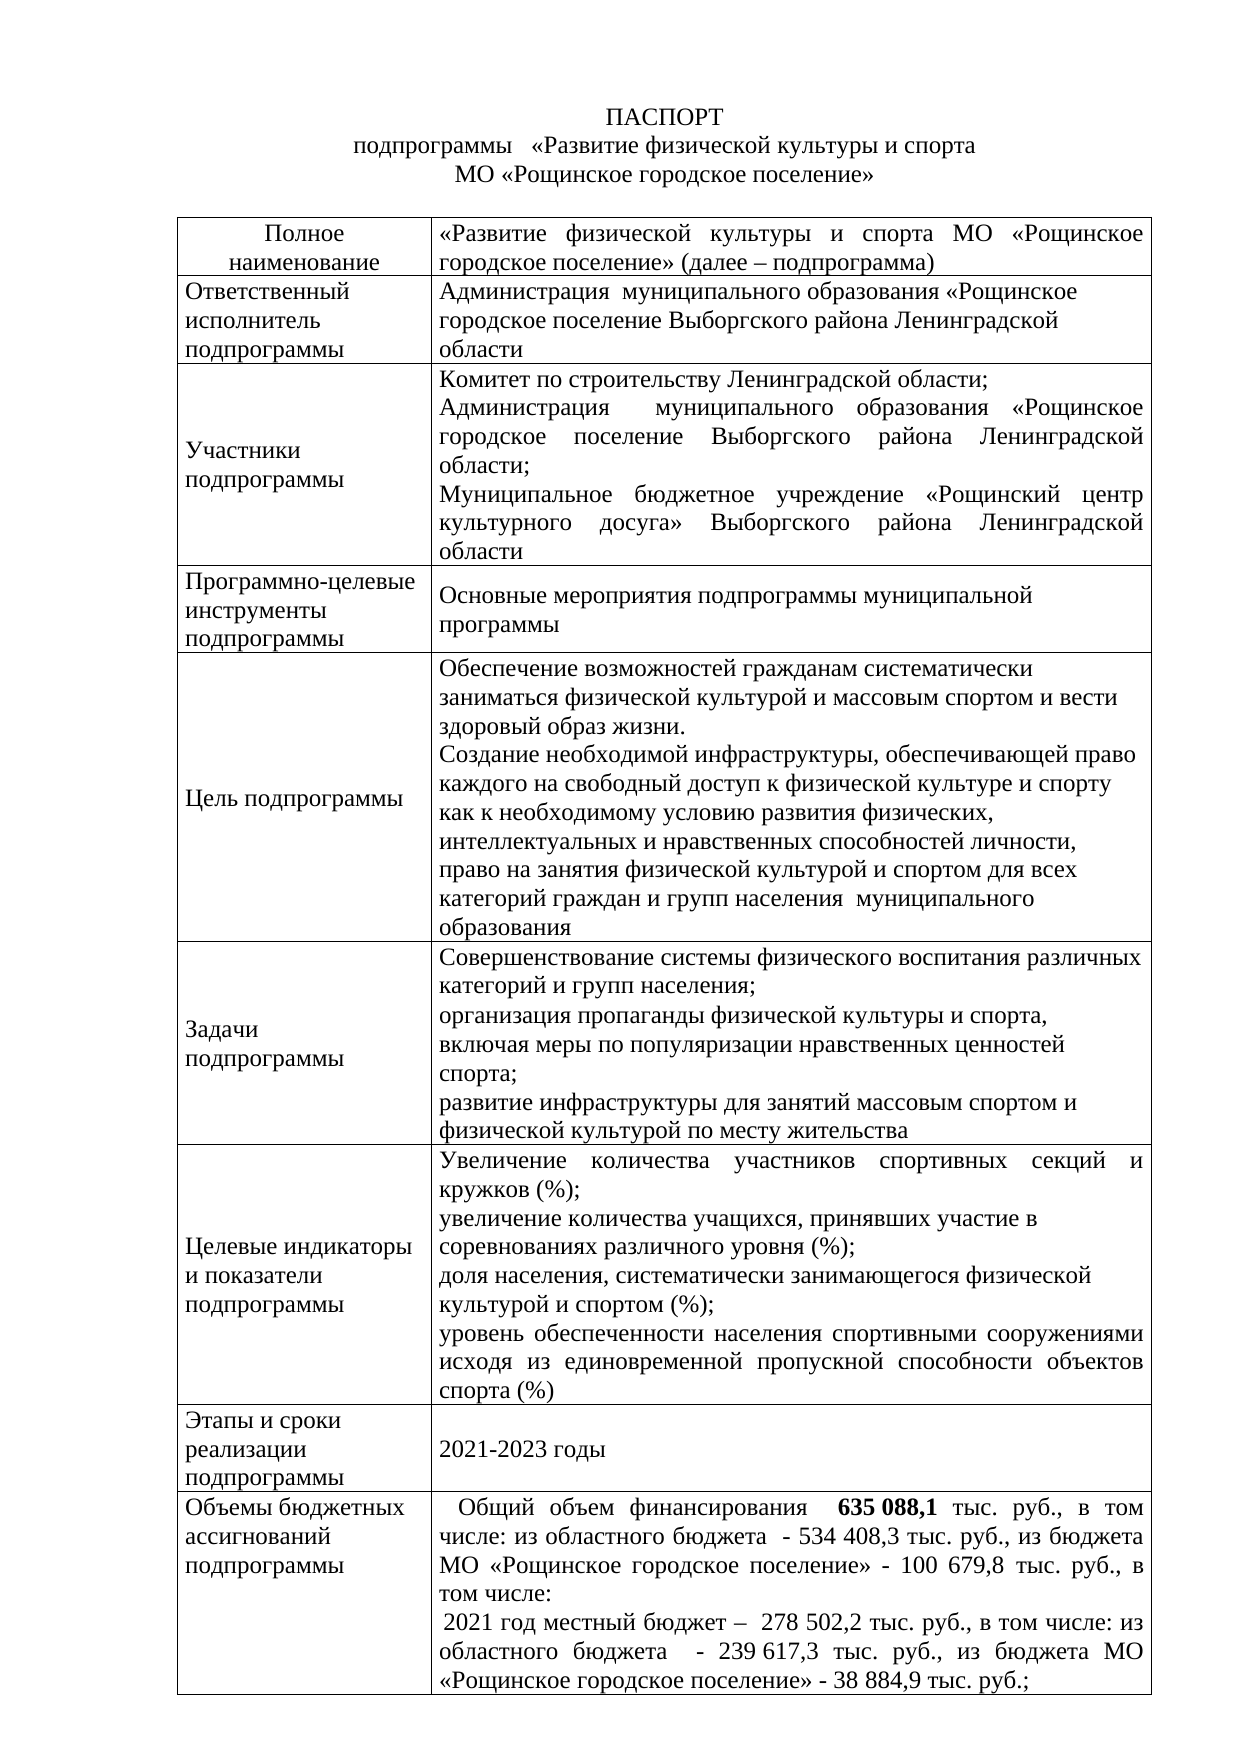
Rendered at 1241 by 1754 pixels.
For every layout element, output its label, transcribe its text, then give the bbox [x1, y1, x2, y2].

table_cell Программно-целевые инструменты подпрограммы [178, 566, 431, 652]
text МО «Рощинское городское поселение» [177, 159, 1152, 188]
table_cell Обеспечение возможностей гражданам систематически заниматься физической культурой и массовым спортом и вести здоровый образ жизни. Создание необходимой инфраструктуры, обеспечивающей право каждого на свободный доступ к физической культуре и спорту как к необходимому условию развития физических, интеллектуальных и нравственных способностей личности, право на занятия физической культурой и спортом для всех категорий граждан и групп населения муниципального образования [432, 653, 1151, 941]
table_cell Целевые индикаторы и показатели подпрограммы [178, 1145, 431, 1404]
table_cell Администрация муниципального образования «Рощинское городское поселение Выборгского района Ленинградской области [432, 276, 1151, 363]
table_header «Развитие физической культуры и спорта МО «Рощинское городское поселение» (далее – подпрограмма) [432, 218, 1151, 275]
table_cell Основные мероприятия подпрограммы муниципальной программы [432, 566, 1151, 652]
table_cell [432, 1492, 1151, 1693]
table_cell Комитет по строительству Ленинградской области; Администрация муниципального образования «Рощинское городское поселение Выборгского района Ленинградской области; Муниципальное бюджетное учреждение «Рощинский центр культурного досуга» Выборгского района Ленинградской области [432, 364, 1151, 565]
table_cell Ответственный исполнитель подпрограммы [178, 276, 431, 363]
table_cell Участники подпрограммы [178, 364, 431, 565]
table_cell Цель подпрограммы [178, 653, 431, 941]
table_cell Совершенствование системы физического воспитания различных категорий и групп населения; [432, 942, 1151, 999]
text ПАСПОРТ [177, 102, 1152, 131]
text подпрограммы «Развитие физической культуры и спорта [177, 131, 1152, 159]
table_cell Этапы и сроки реализации подпрограммы [178, 1405, 431, 1491]
table_cell Задачи подпрограммы [178, 942, 431, 1144]
table_header Полное наименование [178, 218, 431, 275]
table_cell 2021-2023 годы [432, 1405, 1151, 1491]
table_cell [178, 1492, 431, 1693]
table_cell Увеличение количества участников спортивных секций и кружков (%); увеличение количества учащихся, принявших участие в соревнованиях различного уровня (%); доля населения, систематически занимающегося физической культурой и спортом (%); уровень обеспеченности населения спортивными сооружениями исходя из единовременной пропускной способности объектов спорта (%) [432, 1145, 1151, 1404]
table_cell организация пропаганды физической культуры и спорта, включая меры по популяризации нравственных ценностей спорта; развитие инфраструктуры для занятий массовым спортом и физической культурой по месту жительства [432, 999, 1151, 1144]
